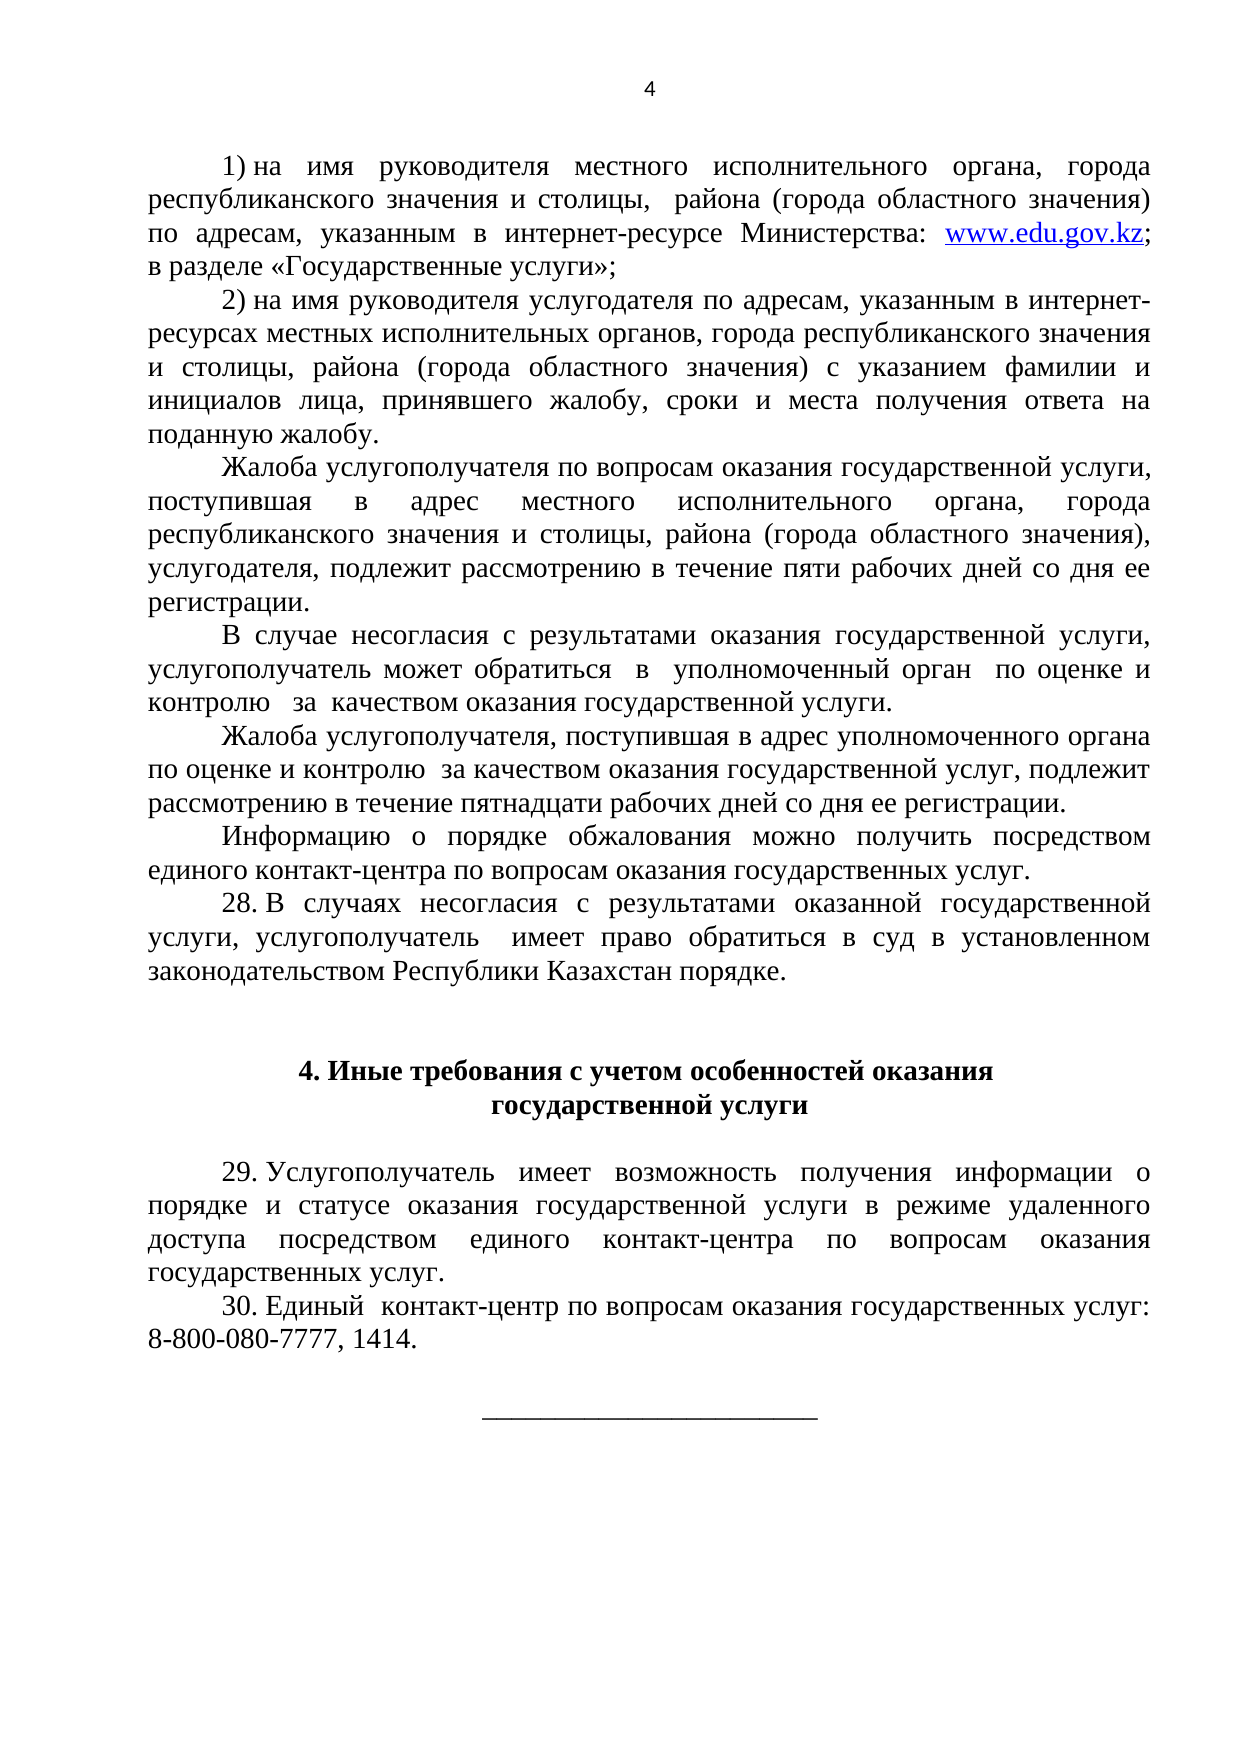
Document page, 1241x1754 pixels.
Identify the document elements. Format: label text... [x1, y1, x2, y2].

text 4. Иные требования с учетом особенностей оказания государственной услуги [148, 1053, 1152, 1120]
text 30. Единый контакт-центр по вопросам оказания государственных услуг: 8-800-080-7777, 1414. [148, 1288, 1152, 1355]
text Информацию о порядке обжалования можно получить посредством единого контакт-центра по вопросам оказания государственных услуг. [148, 818, 1152, 886]
text 1) на имя руководителя местного исполнительного органа, города республиканского значения и столицы, района (города областного значения) по адресам, указанным в интернет-ресурсе Министерства: www.edu.gov.kz; в разделе «Государственные услуги»; [148, 148, 1152, 282]
text 28. В случаях несогласия с результатами оказанной государственной услуги, услугополучатель имеет право обратиться в суд в установленном законодательством Республики Казахстан порядке. [148, 886, 1152, 986]
text В случае несогласия с результатами оказания государственной услуги, услугополучатель может обратиться в уполномоченный орган по оценке и контролю за качеством оказания государственной услуги. [148, 617, 1152, 718]
text 2) на имя руководителя услугодателя по адресам, указанным в интернет-ресурсах местных исполнительных органов, города республиканского значения и столицы, района (города областного значения) с указанием фамилии и инициалов лица, принявшего жалобу, сроки и места получения ответа на поданную жалобу. [148, 282, 1152, 449]
text Жалоба услугополучателя по вопросам оказания государственной услуги, поступившая в адрес местного исполнительного органа, города республиканского значения и столицы, района (города областного значения), услугодателя, подлежит рассмотрению в течение пяти рабочих дней со дня ее регистрации. [148, 449, 1152, 617]
text 29. Услугополучатель имеет возможность получения информации о порядке и статусе оказания государственной услуги в режиме удаленного доступа посредством единого контакт-центра по вопросам оказания государственных услуг. [148, 1154, 1152, 1288]
text _______________________ [148, 1389, 1152, 1422]
text Жалоба услугополучателя, поступившая в адрес уполномоченного органа по оценке и контролю за качеством оказания государственной услуг, подлежит рассмотрению в течение пятнадцати рабочих дней со дня ее регистрации. [148, 718, 1152, 818]
